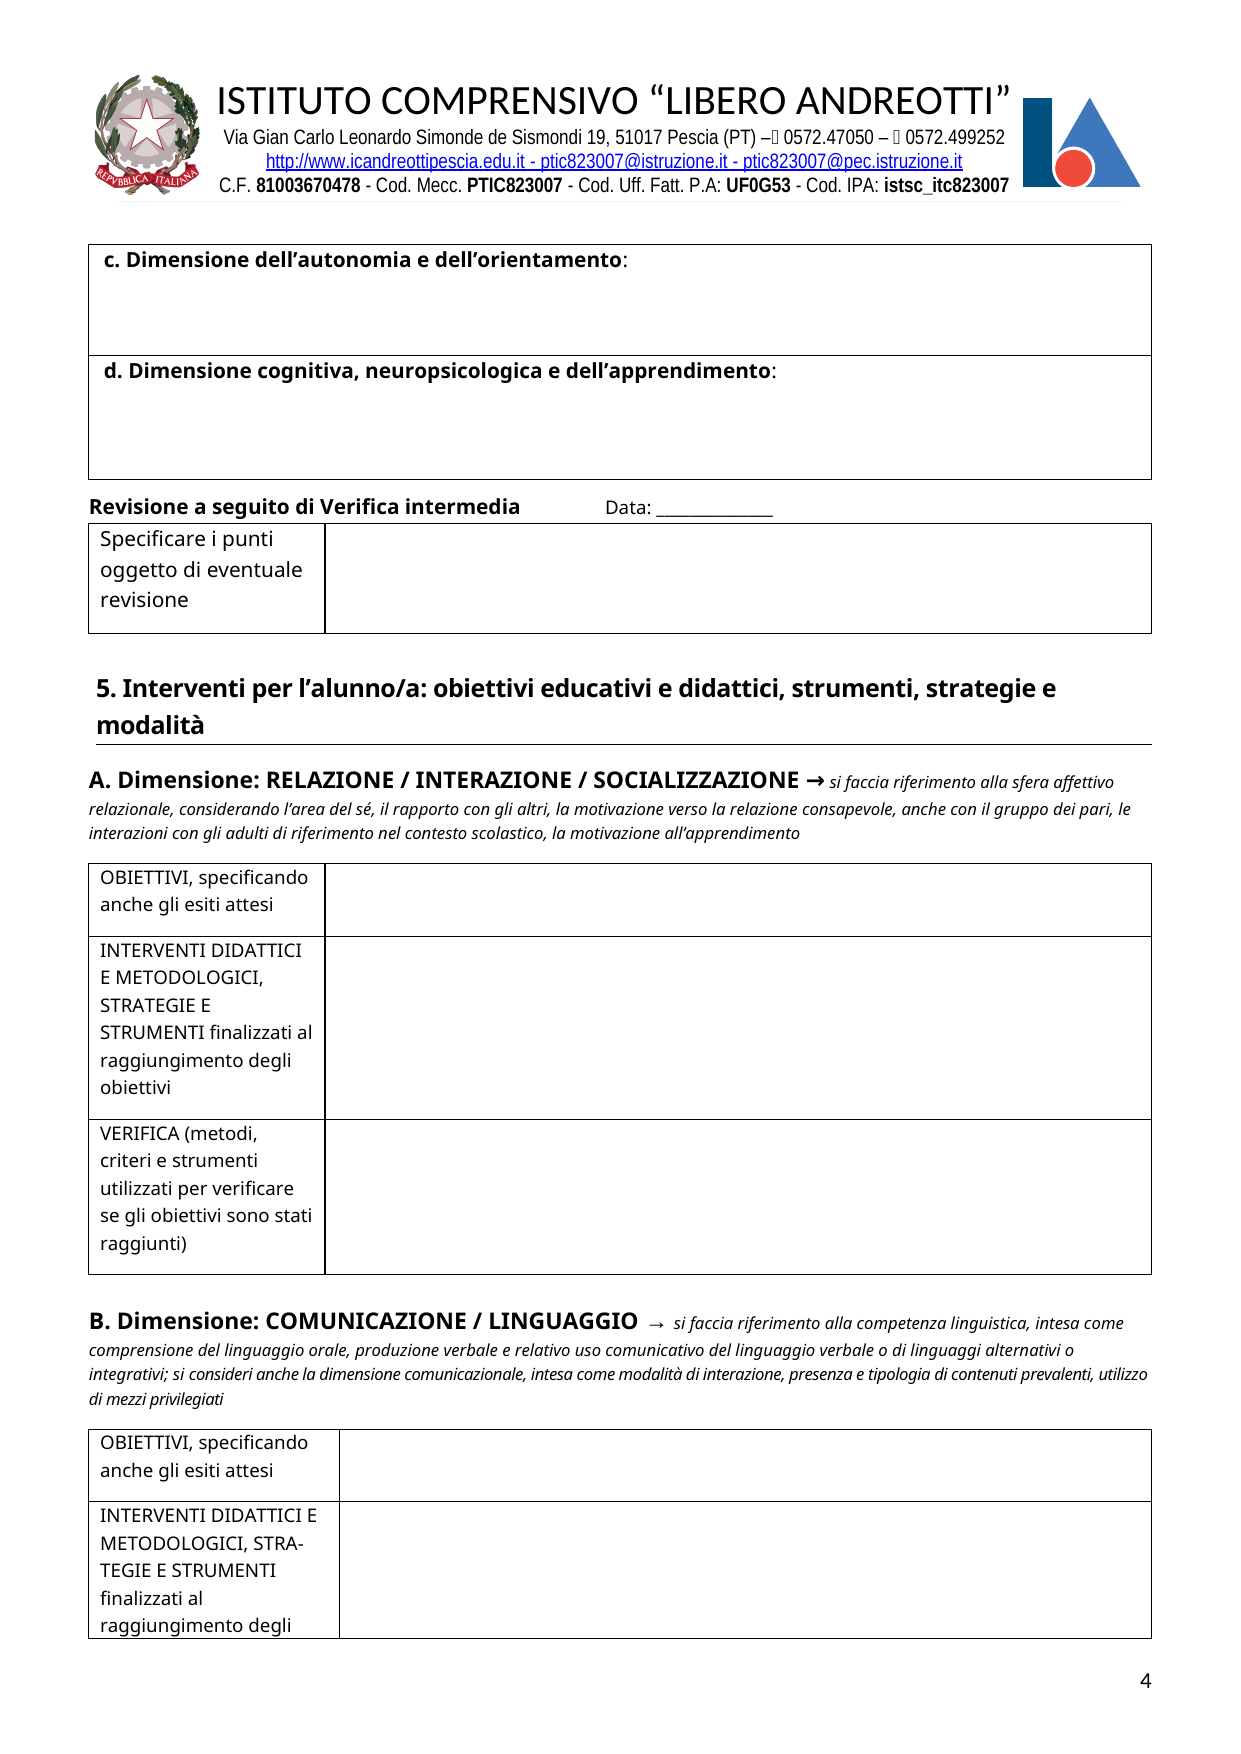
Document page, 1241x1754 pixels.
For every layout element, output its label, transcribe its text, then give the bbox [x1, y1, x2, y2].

text Revisione a seguito di Verifica intermedia Data: ______________ [89, 492, 1152, 521]
table_cell INTERVENTI DIDATTICI E METODOLOGICI, STRATEGIE E STRUMENTI finalizzati al raggiungimento degli obiettivi [89, 1502, 339, 1638]
table_cell [340, 1502, 1151, 1638]
table_cell d. Dimensione cognitiva, neuropsicologica e dell’apprendimento: [89, 356, 1151, 479]
table_header OBIETTIVI, specificando anche gli esiti attesi [89, 864, 324, 936]
table_cell VERIFICA (metodi, criteri e strumenti utilizzati per verificare se gli obiettivi sono stati raggiunti) [89, 1120, 324, 1274]
text A. Dimensione: RELAZIONE / INTERAZIONE / SOCIALIZZAZIONE → si faccia riferimento alla sfera affettivo relazionale, considerando l’area del sé, il rapporto con gli altri, la motivazione verso la relazione consapevole, anche con il gruppo dei pari, le interazioni con gli adulti di riferimento nel contesto scolastico, la motivazione all’apprendimento [89, 764, 1152, 845]
table_cell INTERVENTI DIDATTICI E METODOLOGICI, STRATEGIE E STRUMENTI finalizzati al raggiungimento degli obiettivi [89, 937, 324, 1119]
table_cell [326, 937, 1151, 1119]
table_header Specificare i punti oggetto di eventuale revisione [89, 524, 324, 633]
text B. Dimensione: COMUNICAZIONE / LINGUAGGIO → si faccia riferimento alla competenza linguistica, intesa come comprensione del linguaggio orale, produzione verbale e relativo uso comunicativo del linguaggio verbale o di linguaggi alternativi o integrativi; si consideri anche la dimensione comunicazionale, intesa come modalità di interazione, presenza e tipologia di contenuti prevalenti, utilizzo di mezzi privilegiati [89, 1305, 1152, 1410]
table_cell [326, 1120, 1151, 1274]
table_header [326, 864, 1151, 936]
table_header OBIETTIVI, specificando anche gli esiti attesi [89, 1430, 339, 1501]
table_header [340, 1430, 1151, 1501]
picture [94, 75, 200, 195]
subtitle 5. Interventi per l’alunno/a: obiettivi educativi e didattici, strumenti, strategie e modalità [96, 671, 1152, 744]
picture [1023, 98, 1141, 187]
table_cell c. Dimensione dell’autonomia e dell’orientamento: [89, 245, 1151, 355]
table_header [326, 524, 1151, 633]
